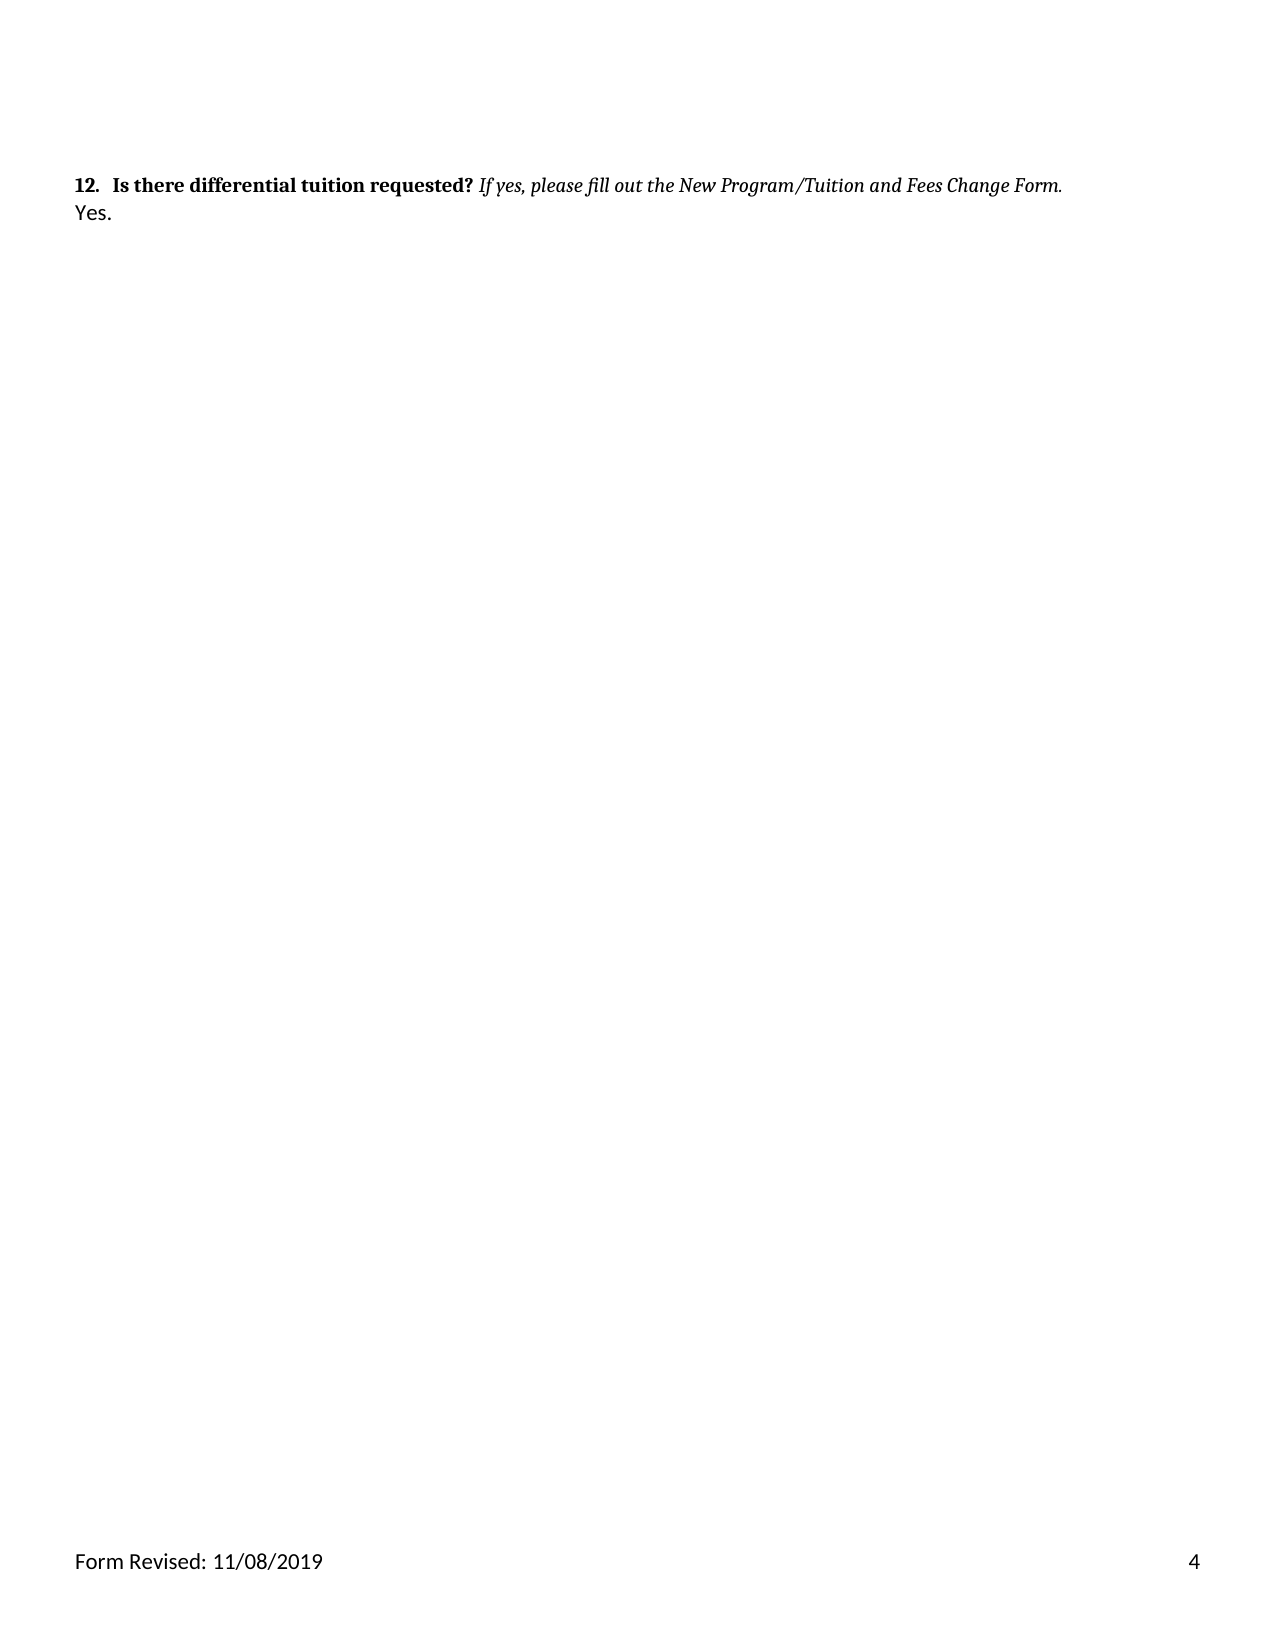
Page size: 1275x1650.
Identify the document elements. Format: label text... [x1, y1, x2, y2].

list Is there differential tuition requested? If yes, please fill out the New Program/Tuition and Fees Change Form. [75, 174, 1200, 198]
